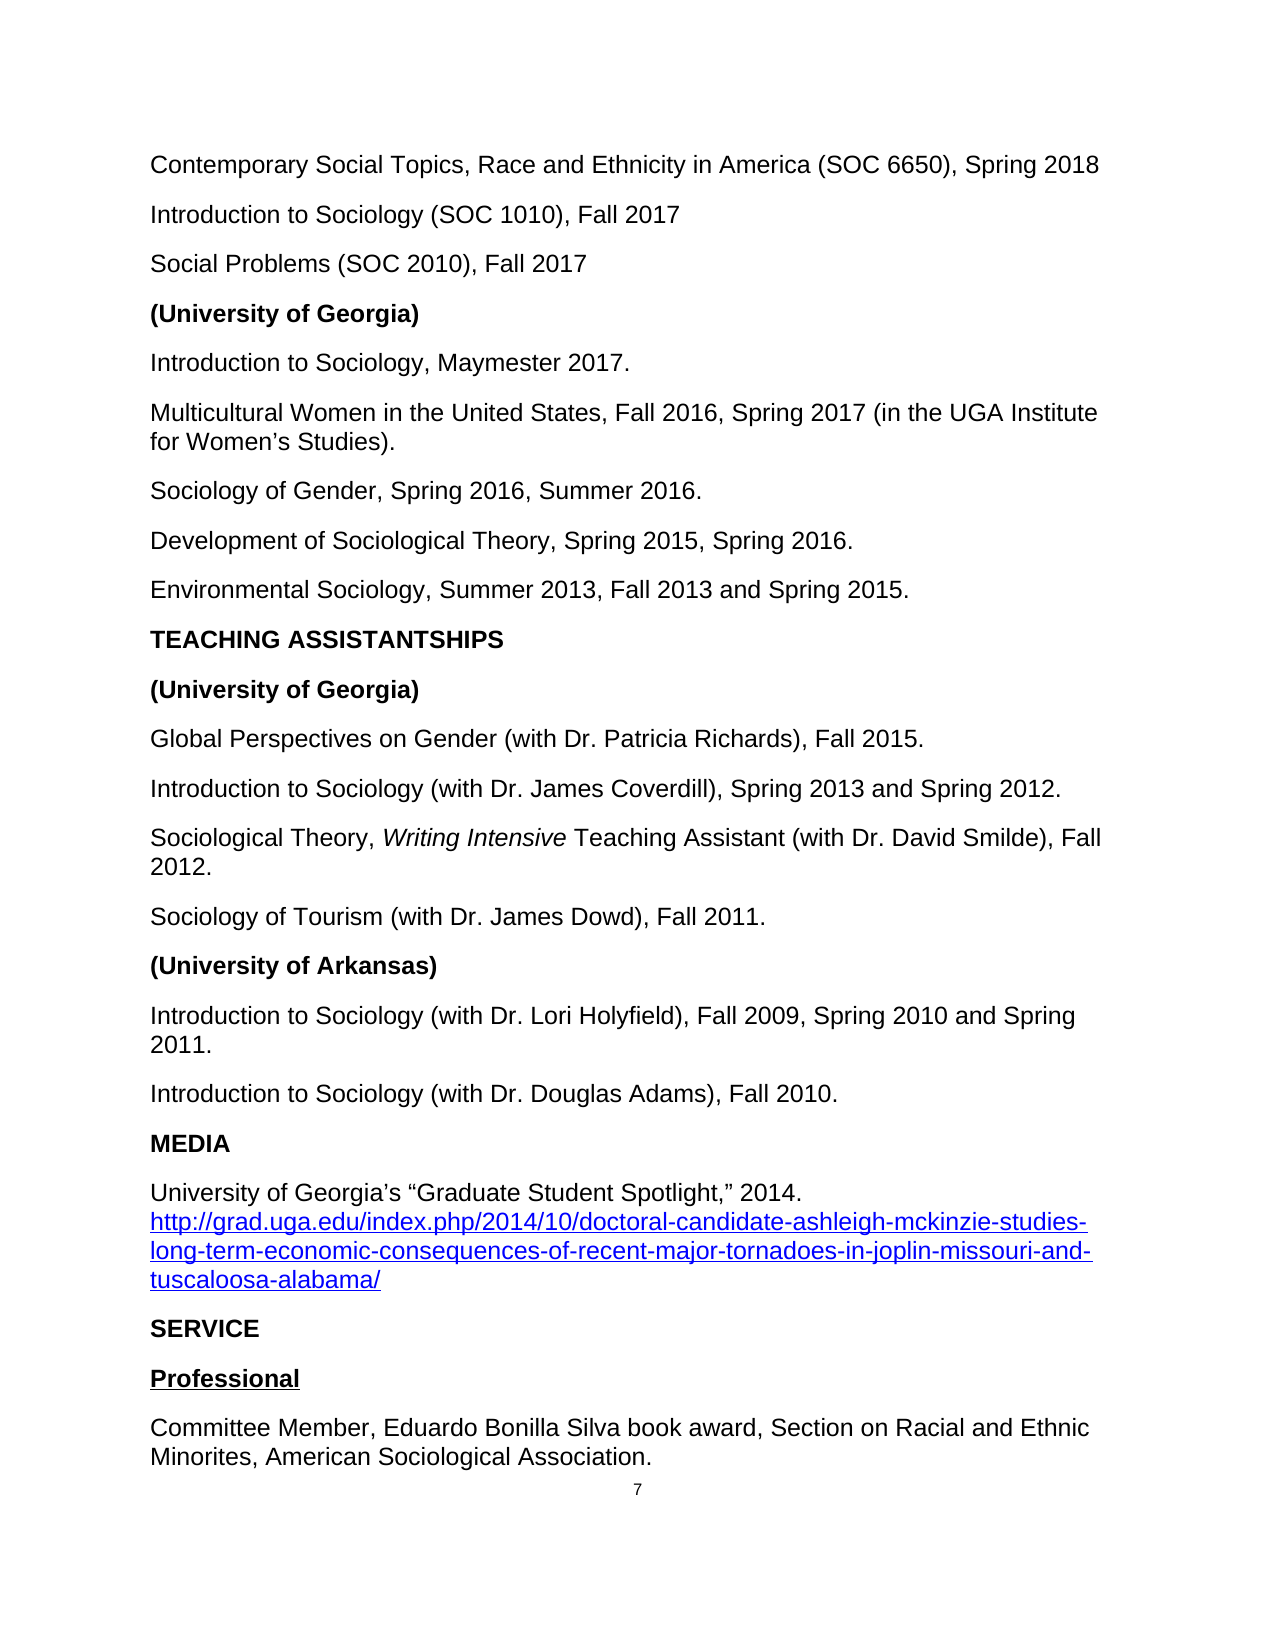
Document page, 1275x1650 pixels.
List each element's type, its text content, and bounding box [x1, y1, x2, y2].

text SERVICE [150, 1314, 1125, 1343]
text Professional [150, 1364, 1125, 1392]
text Introduction to Sociology (with Dr. Lori Holyfield), Fall 2009, Spring 2010 and Spring 2011. [150, 1001, 1125, 1058]
text Committee Member, Eduardo Bonilla Silva book award, Section on Racial and Ethnic Minorites, American Sociological Association. [150, 1413, 1125, 1471]
text (University of Arkansas) [150, 951, 1125, 980]
text Introduction to Sociology (with Dr. James Coverdill), Spring 2013 and Spring 2012. [150, 774, 1125, 802]
text Introduction to Sociology (SOC 1010), Fall 2017 [150, 199, 1125, 228]
text Contemporary Social Topics, Race and Ethnicity in America (SOC 6650), Spring 2018 [150, 150, 1125, 179]
text Environmental Sociology, Summer 2013, Fall 2013 and Spring 2015. [150, 575, 1125, 604]
text Development of Sociological Theory, Spring 2015, Spring 2016. [150, 526, 1125, 554]
text Sociology of Gender, Spring 2016, Summer 2016. [150, 476, 1125, 505]
text (University of Georgia) [150, 299, 1125, 327]
text Introduction to Sociology, Maymester 2017. [150, 348, 1125, 377]
text TEACHING ASSISTANTSHIPS [150, 625, 1125, 654]
text (University of Georgia) [150, 674, 1125, 703]
text MEDIA [150, 1129, 1125, 1157]
text Introduction to Sociology (with Dr. Douglas Adams), Fall 2010. [150, 1079, 1125, 1108]
text Multicultural Women in the United States, Fall 2016, Spring 2017 (in the UGA Institute for Women’s Studies). [150, 398, 1125, 455]
text Sociology of Tourism (with Dr. James Dowd), Fall 2011. [150, 902, 1125, 930]
text University of Georgia’s “Graduate Student Spotlight,” 2014. http://grad.uga.edu/index.php/2014/10/doctoral-candidate-ashleigh-mckinzie-studies-long-term-economic-consequences-of-recent-major-tornadoes-in-joplin-missouri-and-tuscaloosa-alabama/ [150, 1178, 1125, 1293]
text Sociological Theory, Writing Intensive Teaching Assistant (with Dr. David Smilde), Fall 2012. [150, 823, 1125, 881]
text Global Perspectives on Gender (with Dr. Patricia Richards), Fall 2015. [150, 724, 1125, 753]
text Social Problems (SOC 2010), Fall 2017 [150, 249, 1125, 278]
